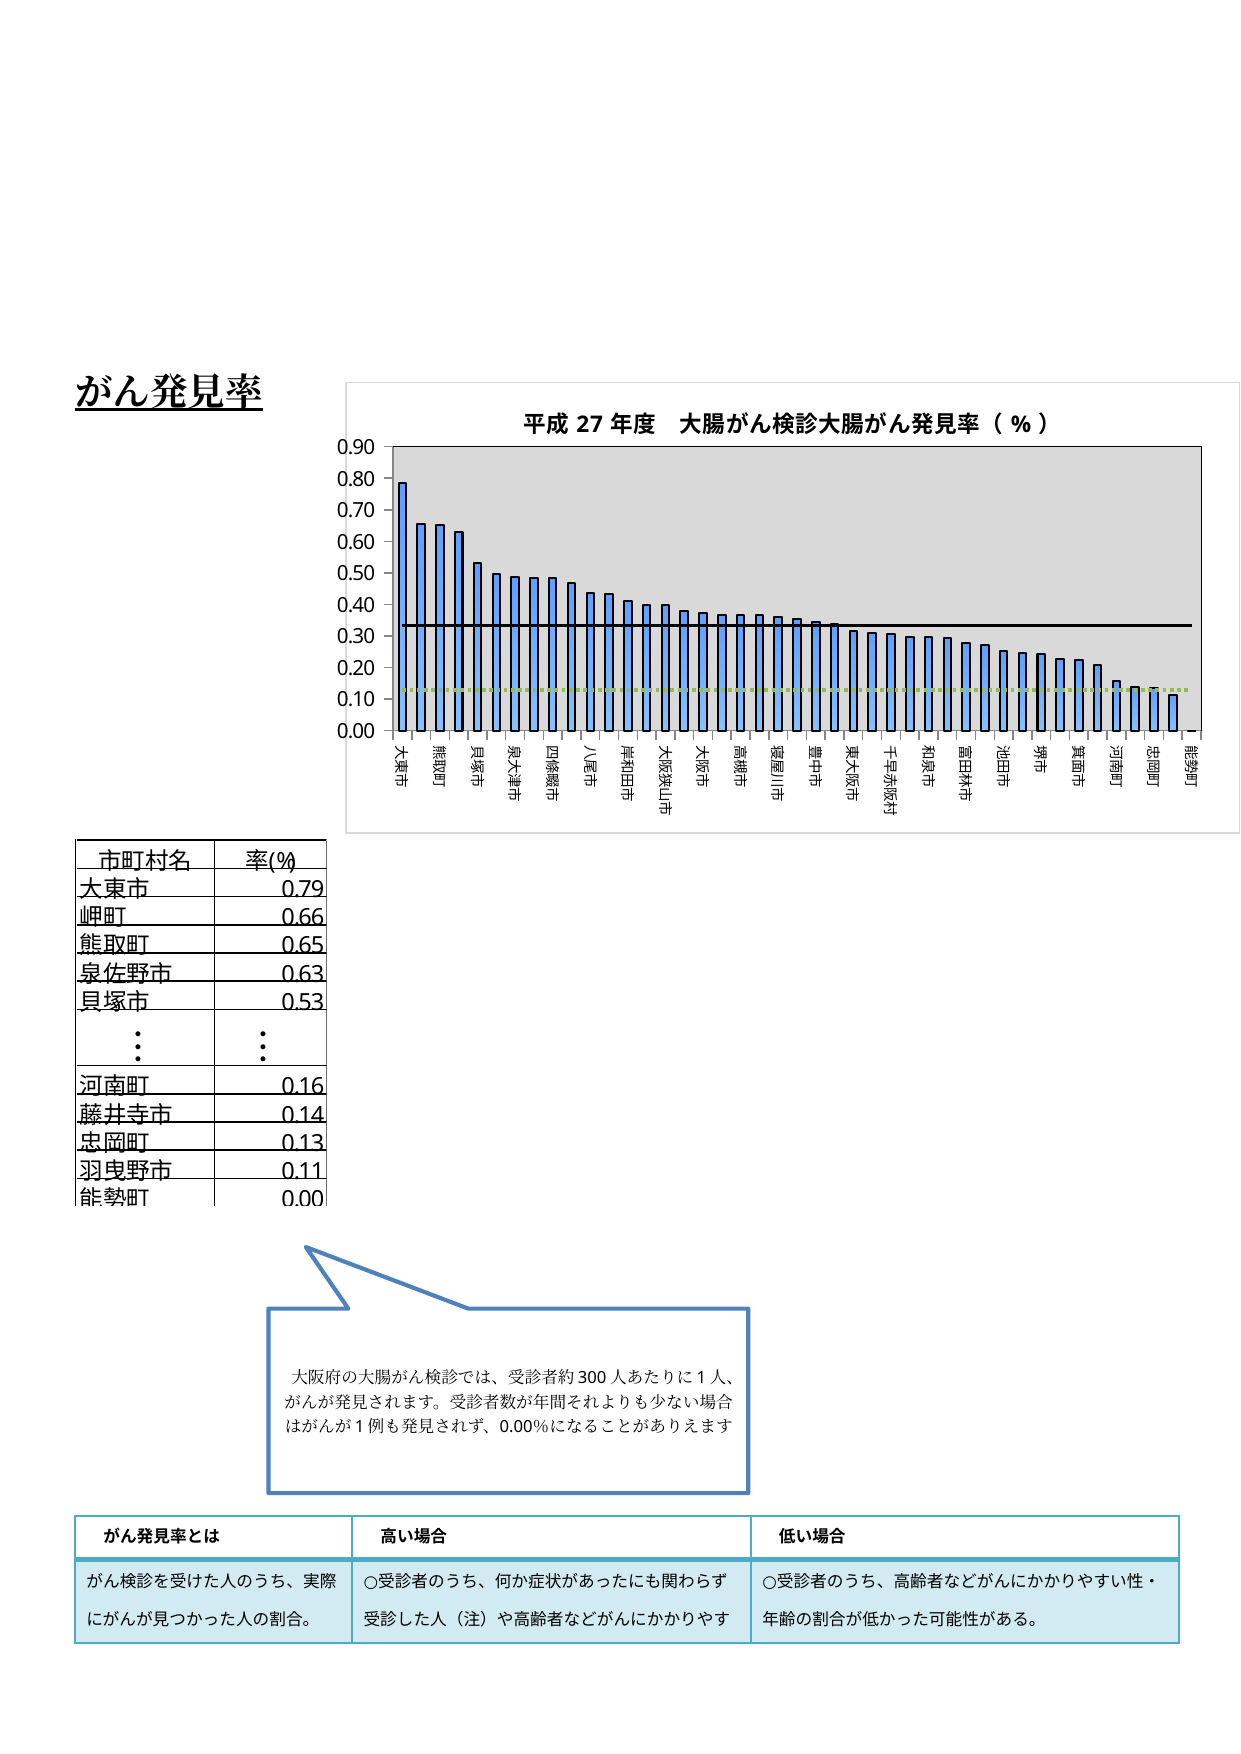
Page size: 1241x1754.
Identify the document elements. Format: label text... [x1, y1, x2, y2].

text がん発見率 [75, 352, 1165, 427]
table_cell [353, 1562, 750, 1642]
table_header 低い場合 [752, 1517, 1178, 1557]
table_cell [752, 1562, 1178, 1642]
table_header 高い場合 [353, 1517, 750, 1557]
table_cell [76, 1562, 351, 1642]
table_header がん発見率とは [76, 1517, 351, 1557]
